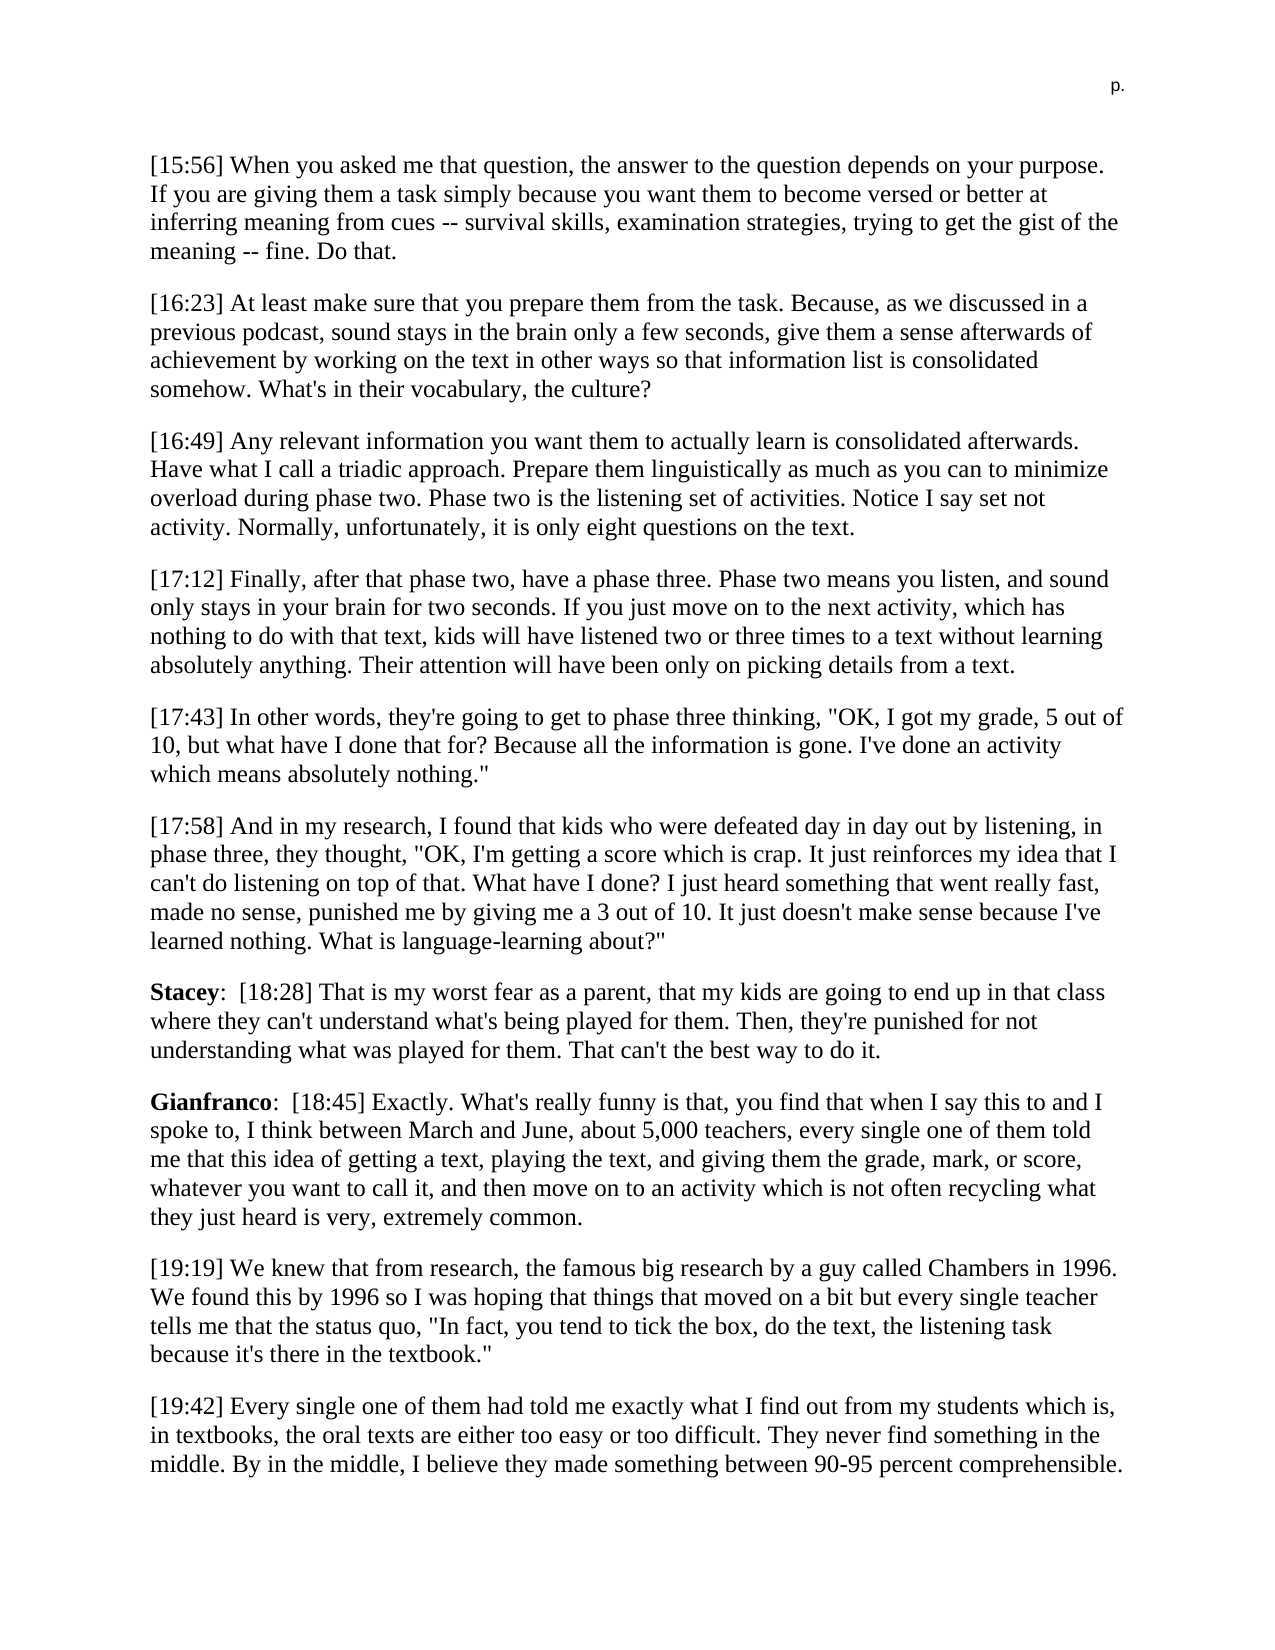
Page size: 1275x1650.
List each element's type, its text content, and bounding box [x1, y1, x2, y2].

text [16:23] At least make sure that you prepare them from the task. Because, as we discussed in a previous podcast, sound stays in the brain only a few seconds, give them a sense afterwards of achievement by working on the text in other ways so that information list is consolidated somehow. What's in their vocabulary, the culture? [150, 288, 1125, 403]
text Stacey: [18:28] That is my worst fear as a parent, that my kids are going to end up in that class where they can't understand what's being played for them. Then, they're punished for not understanding what was played for them. That can't the best way to do it. [150, 977, 1125, 1064]
text [16:49] Any relevant information you want them to actually learn is consolidated afterwards. Have what I call a triadic approach. Prepare them linguistically as much as you can to minimize overload during phase two. Phase two is the listening set of activities. Notice I say set not activity. Normally, unfortunately, it is only eight questions on the text. [150, 426, 1125, 541]
text [19:42] Every single one of them had told me exactly what I find out from my students which is, in textbooks, the oral texts are either too easy or too difficult. They never find something in the middle. By in the middle, I believe they made something between 90-95 percent comprehensible. [150, 1391, 1125, 1477]
text [17:43] In other words, they're going to get to phase three thinking, "OK, I got my grade, 5 out of 10, but what have I done that for? Because all the information is gone. I've done an activity which means absolutely nothing." [150, 702, 1125, 788]
text Gianfranco: [18:45] Exactly. What's really funny is that, you find that when I say this to and I spoke to, I think between March and June, about 5,000 teachers, every single one of them told me that this idea of getting a text, playing the text, and giving them the grade, mark, or score, whatever you want to call it, and then move on to an activity which is not often recycling what they just heard is very, extremely common. [150, 1087, 1125, 1230]
text [17:12] Finally, after that phase two, have a phase three. Phase two means you listen, and sound only stays in your brain for two seconds. If you just move on to the next activity, which has nothing to do with that text, kids will have listened two or three times to a text without learning absolutely anything. Their attention will have been only on picking details from a text. [150, 564, 1125, 679]
text [15:56] When you asked me that question, the answer to the question depends on your purpose. If you are giving them a task simply because you want them to become versed or better at inferring meaning from cues -- survival skills, examination strategies, trying to get the gist of the meaning -- fine. Do that. [150, 150, 1125, 265]
text [19:19] We knew that from research, the famous big research by a guy called Chambers in 1996. We found this by 1996 so I was hoping that things that moved on a bit but every single teacher tells me that the status quo, "In fact, you tend to tick the box, do the text, the listening task because it's there in the textbook." [150, 1253, 1125, 1368]
text [17:58] And in my research, I found that kids who were defeated day in day out by listening, in phase three, they thought, "OK, I'm getting a score which is crap. It just reinforces my idea that I can't do listening on top of that. What have I done? I just heard something that went really fast, made no sense, punished me by giving me a 3 out of 10. It just doesn't make sense because I've learned nothing. What is language-learning about?" [150, 811, 1125, 954]
